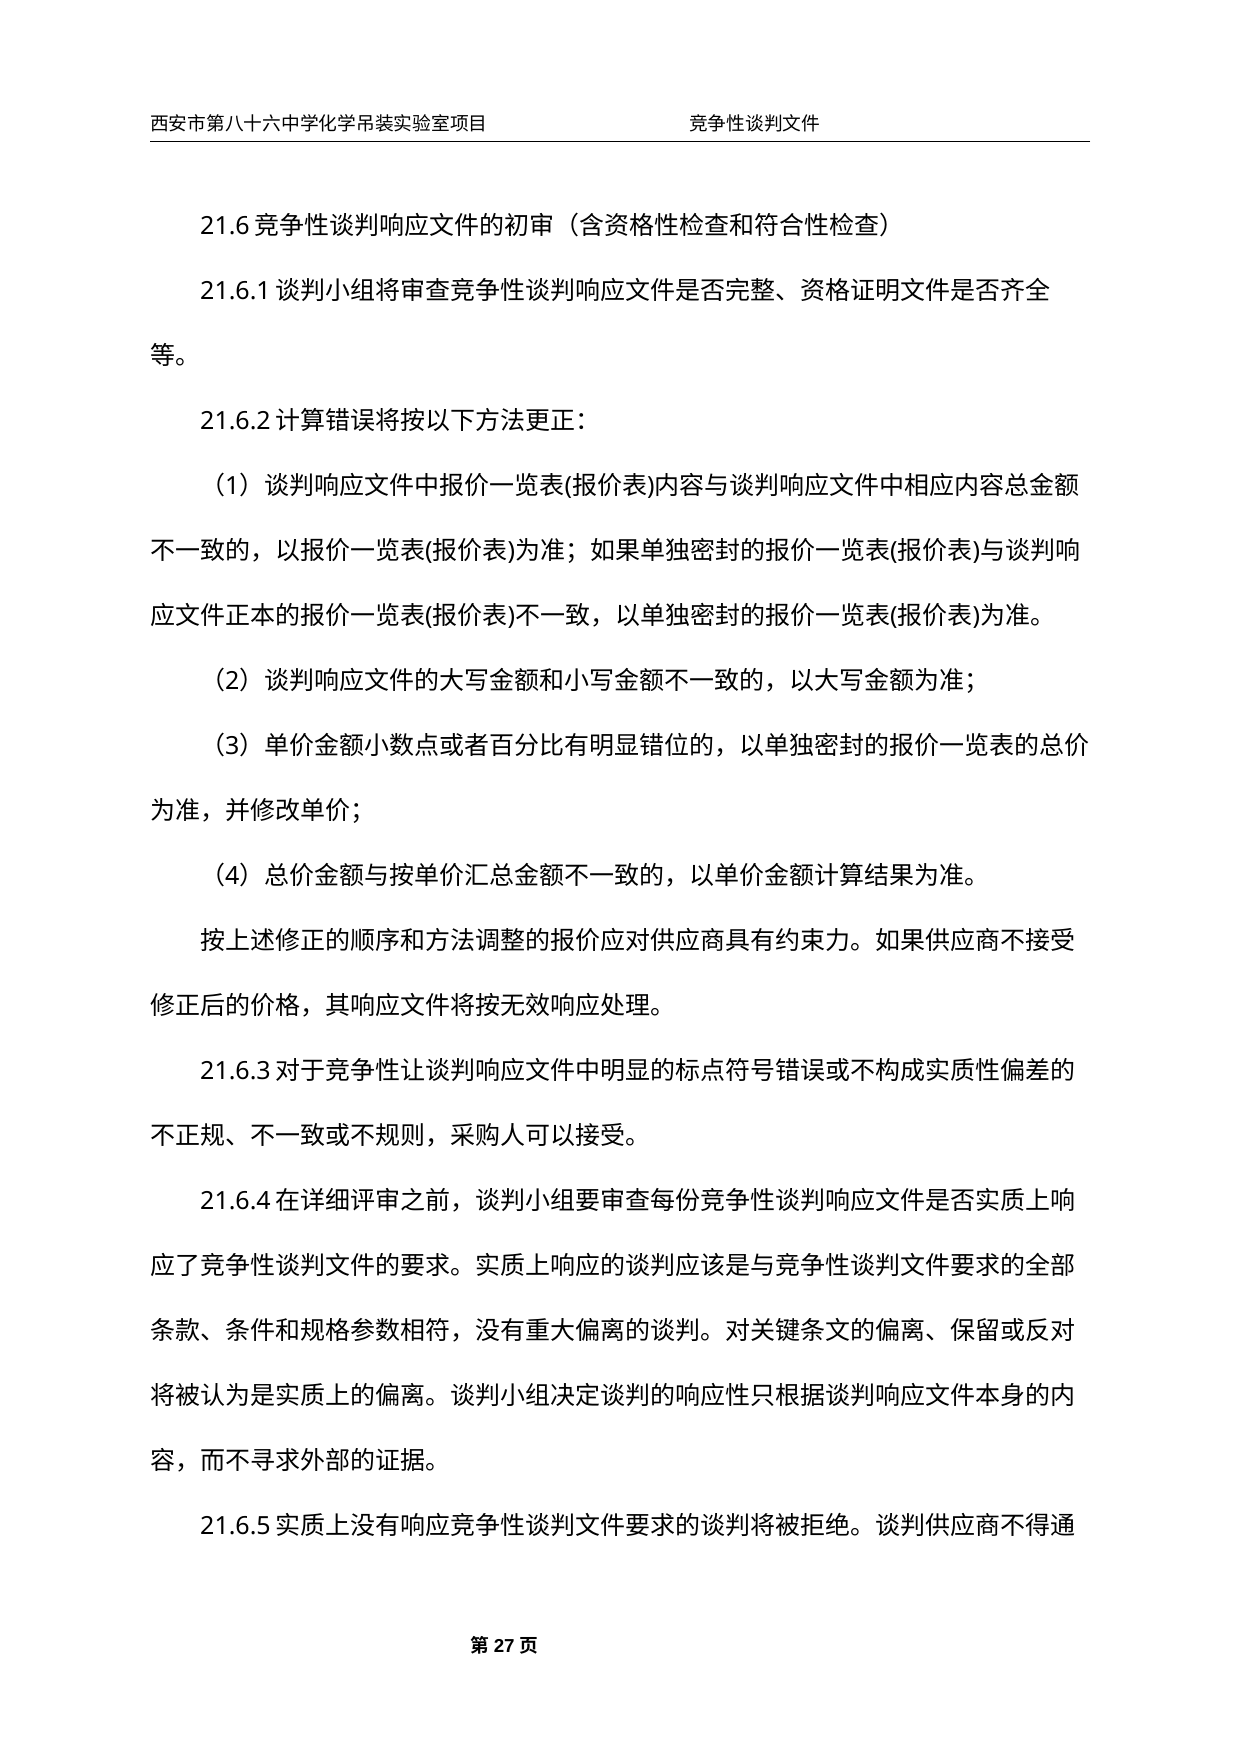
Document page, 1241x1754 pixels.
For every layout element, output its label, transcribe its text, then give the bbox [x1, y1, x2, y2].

text （2）谈判响应文件的大写金额和小写金额不一致的，以大写金额为准； [150, 646, 1090, 711]
text 21.6.4在详细评审之前，谈判小组要审查每份竞争性谈判响应文件是否实质上响应了竞争性谈判文件的要求。实质上响应的谈判应该是与竞争性谈判文件要求的全部条款、条件和规格参数相符，没有重大偏离的谈判。对关键条文的偏离、保留或反对将被认为是实质上的偏离。谈判小组决定谈判的响应性只根据谈判响应文件本身的内容，而不寻求外部的证据。 [150, 1166, 1090, 1491]
text 按上述修正的顺序和方法调整的报价应对供应商具有约束力。如果供应商不接受修正后的价格，其响应文件将按无效响应处理。 [150, 906, 1090, 1036]
text 21.6竞争性谈判响应文件的初审（含资格性检查和符合性检查） [150, 191, 1090, 256]
text 21.6.2计算错误将按以下方法更正： [150, 386, 1090, 451]
text 21.6.1谈判小组将审查竞争性谈判响应文件是否完整、资格证明文件是否齐全等。 [150, 256, 1090, 386]
text （3）单价金额小数点或者百分比有明显错位的，以单独密封的报价一览表的总价为准，并修改单价； [150, 711, 1090, 841]
text （4）总价金额与按单价汇总金额不一致的，以单价金额计算结果为准。 [150, 841, 1090, 906]
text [150, 1491, 1090, 1556]
text 21.6.3对于竞争性让谈判响应文件中明显的标点符号错误或不构成实质性偏差的不正规、不一致或不规则，采购人可以接受。 [150, 1036, 1090, 1166]
text （1）谈判响应文件中报价一览表(报价表)内容与谈判响应文件中相应内容总金额不一致的，以报价一览表(报价表)为准；如果单独密封的报价一览表(报价表)与谈判响应文件正本的报价一览表(报价表)不一致，以单独密封的报价一览表(报价表)为准。 [150, 451, 1090, 646]
